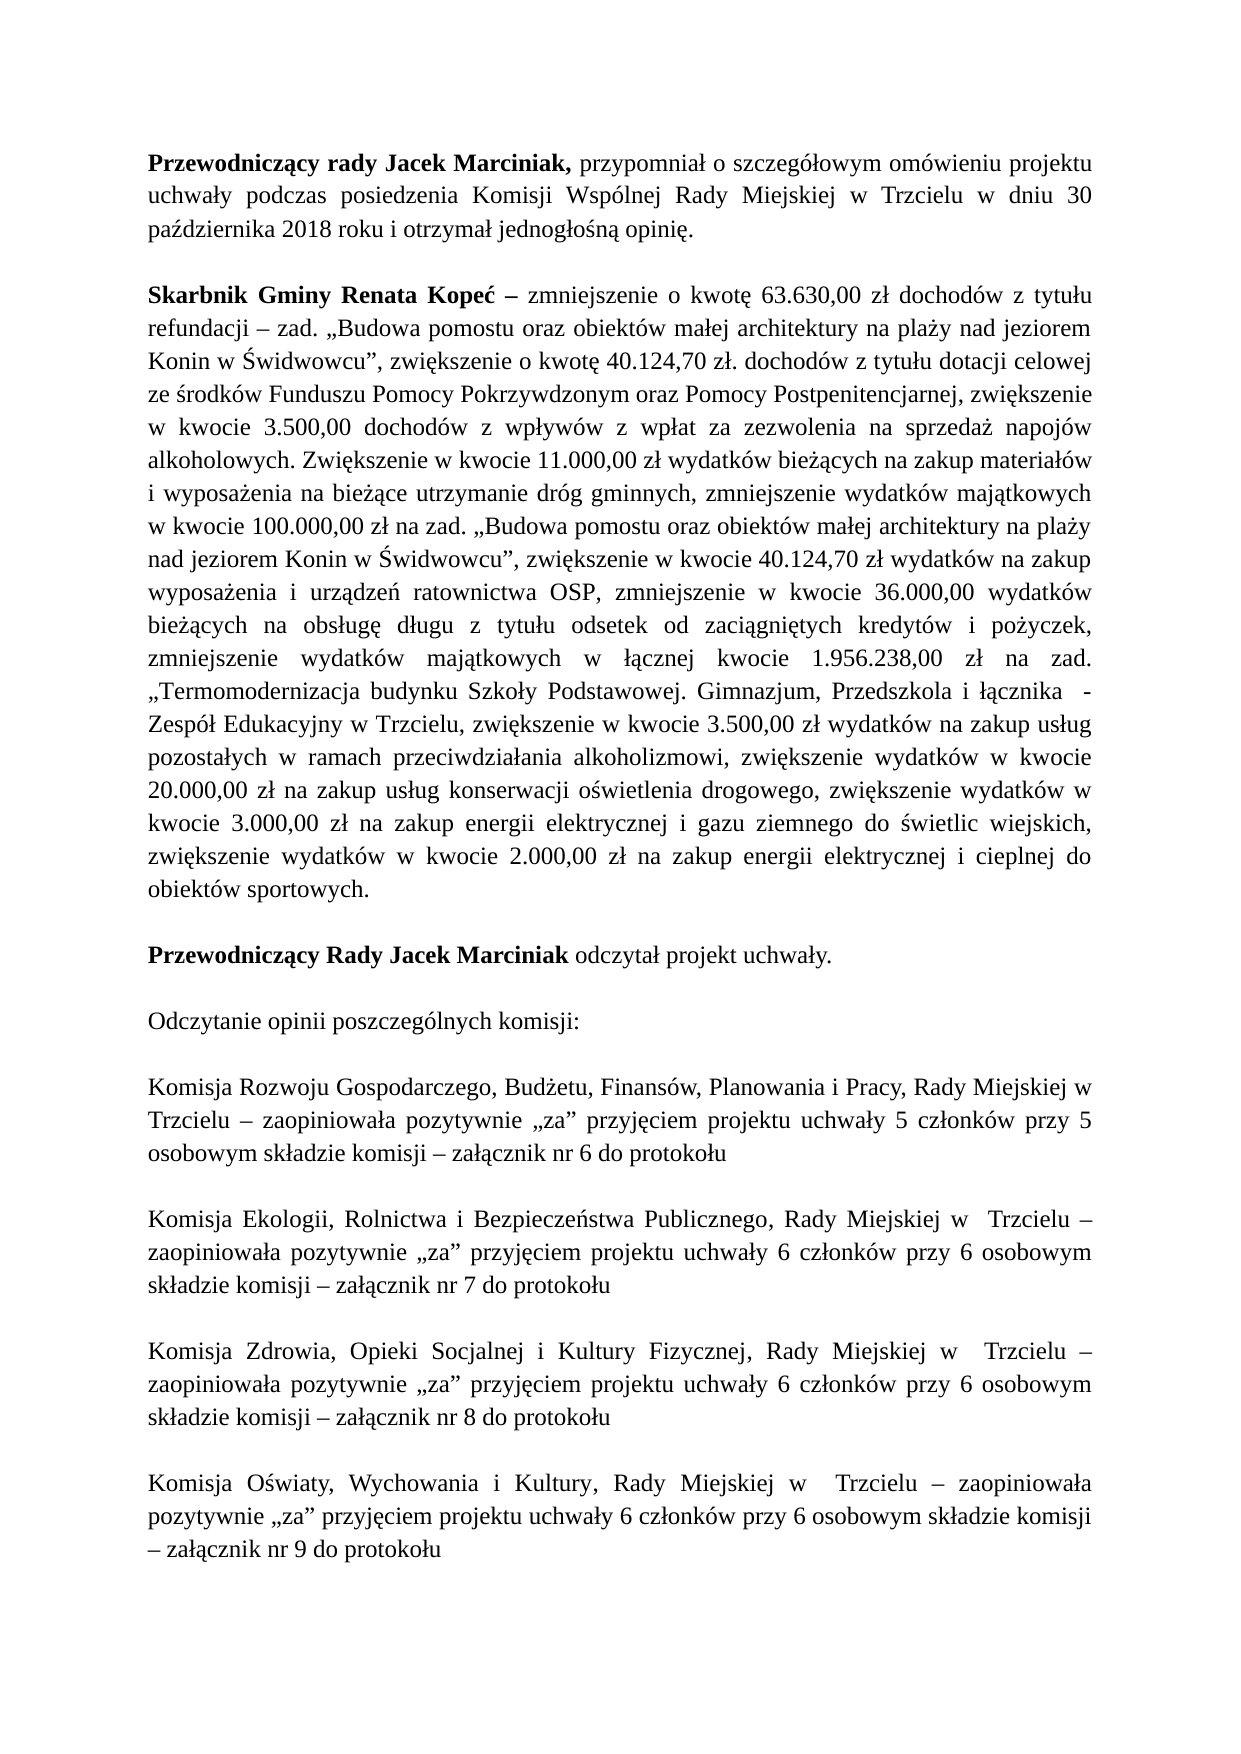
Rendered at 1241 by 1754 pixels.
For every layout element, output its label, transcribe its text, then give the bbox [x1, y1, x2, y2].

text Przewodniczący Rady Jacek Marciniak odczytał projekt uchwały. [148, 940, 1093, 969]
text Skarbnik Gminy Renata Kopeć – zmniejszenie o kwotę 63.630,00 zł dochodów z tytułu refundacji – zad. „Budowa pomostu oraz obiektów małej architektury na plaży nad jeziorem Konin w Świdwowcu”, zwiększenie o kwotę 40.124,70 zł. dochodów z tytułu dotacji celowej ze środków Funduszu Pomocy Pokrzywdzonym oraz Pomocy Postpenitencjarnej, zwiększenie w kwocie 3.500,00 dochodów z wpływów z wpłat za zezwolenia na sprzedaż napojów alkoholowych. Zwiększenie w kwocie 11.000,00 zł wydatków bieżących na zakup materiałów i wyposażenia na bieżące utrzymanie dróg gminnych, zmniejszenie wydatków majątkowych w kwocie 100.000,00 zł na zad. „Budowa pomostu oraz obiektów małej architektury na plaży nad jeziorem Konin w Świdwowcu”, zwiększenie w kwocie 40.124,70 zł wydatków na zakup wyposażenia i urządzeń ratownictwa OSP, zmniejszenie w kwocie 36.000,00 wydatków bieżących na obsługę długu z tytułu odsetek od zaciągniętych kredytów i pożyczek, zmniejszenie wydatków majątkowych w łącznej kwocie 1.956.238,00 zł na zad. „Termomodernizacja budynku Szkoły Podstawowej. Gimnazjum, Przedszkola i łącznika - Zespół Edukacyjny w Trzcielu, zwiększenie w kwocie 3.500,00 zł wydatków na zakup usług pozostałych w ramach przeciwdziałania alkoholizmowi, zwiększenie wydatków w kwocie 20.000,00 zł na zakup usług konserwacji oświetlenia drogowego, zwiększenie wydatków w kwocie 3.000,00 zł na zakup energii elektrycznej i gazu ziemnego do świetlic wiejskich, zwiększenie wydatków w kwocie 2.000,00 zł na zakup energii elektrycznej i cieplnej do obiektów sportowych. [148, 280, 1093, 903]
text Komisja Ekologii, Rolnictwa i Bezpieczeństwa Publicznego, Rady Miejskiej w Trzcielu – zaopiniowała pozytywnie „za” przyjęciem projektu uchwały 6 członków przy 6 osobowym składzie komisji – załącznik nr 7 do protokołu [148, 1204, 1093, 1299]
text Przewodniczący rady Jacek Marciniak, przypomniał o szczegółowym omówieniu projektu uchwały podczas posiedzenia Komisji Wspólnej Rady Miejskiej w Trzcielu w dniu 30 października 2018 roku i otrzymał jednogłośną opinię. [148, 148, 1093, 242]
text Komisja Rozwoju Gospodarczego, Budżetu, Finansów, Planowania i Pracy, Rady Miejskiej w Trzcielu – zaopiniowała pozytywnie „za” przyjęciem projektu uchwały 5 członków przy 5 osobowym składzie komisji – załącznik nr 6 do protokołu [148, 1072, 1093, 1167]
text Komisja Zdrowia, Opieki Socjalnej i Kultury Fizycznej, Rady Miejskiej w Trzcielu – zaopiniowała pozytywnie „za” przyjęciem projektu uchwały 6 członków przy 6 osobowym składzie komisji – załącznik nr 8 do protokołu [148, 1336, 1093, 1431]
text Odczytanie opinii poszczególnych komisji: [148, 1006, 1093, 1035]
text Komisja Oświaty, Wychowania i Kultury, Rady Miejskiej w Trzcielu – zaopiniowała pozytywnie „za” przyjęciem projektu uchwały 6 członków przy 6 osobowym składzie komisji – załącznik nr 9 do protokołu [148, 1468, 1093, 1563]
